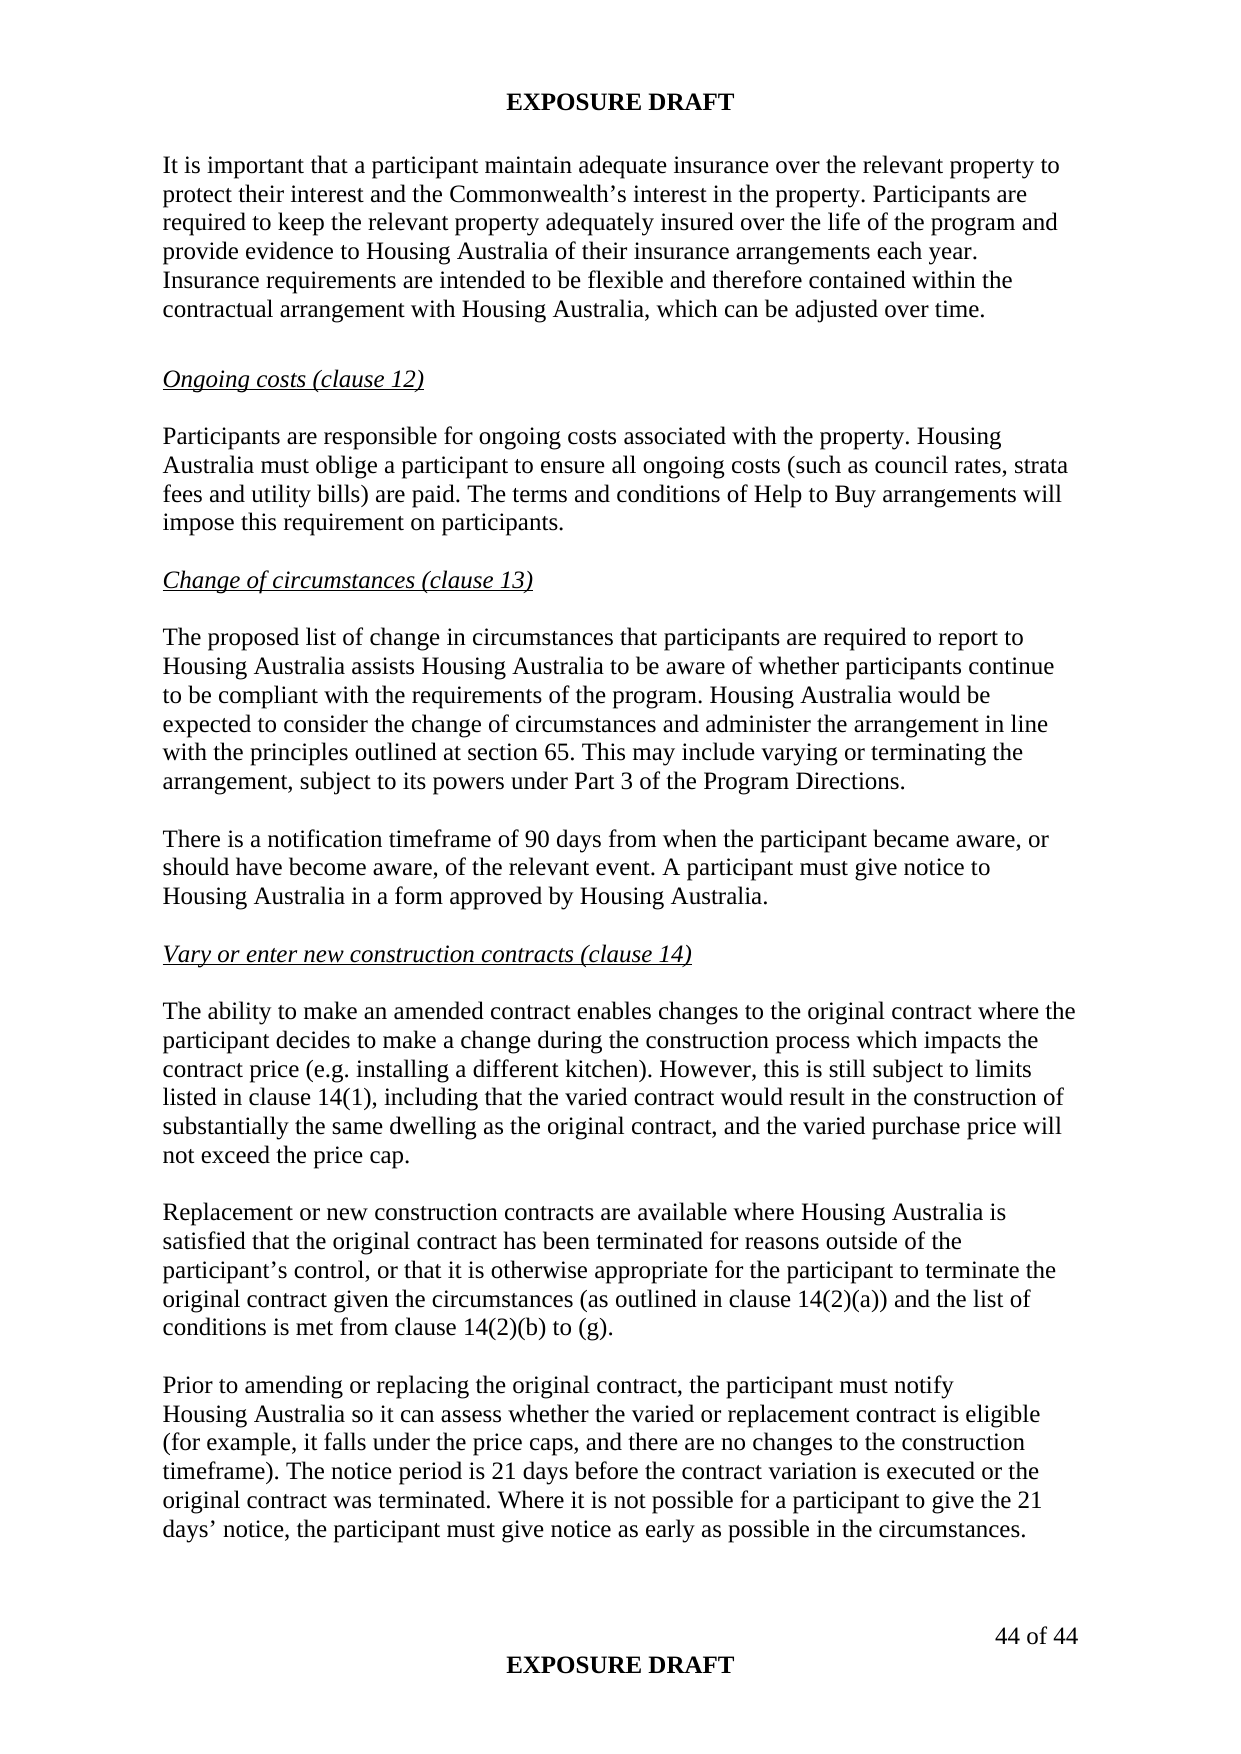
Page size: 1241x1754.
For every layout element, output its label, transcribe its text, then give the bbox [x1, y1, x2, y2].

text Vary or enter new construction contracts (clause 14) [162, 939, 1078, 967]
text Prior to amending or replacing the original contract, the participant must notify Housing Australia so it can assess whether the varied or replacement contract is eligible (for example, it falls under the price caps, and there are no changes to the construction timeframe). The notice period is 21 days before the contract variation is executed or the original contract was terminated. Where it is not possible for a participant to give the 21 days’ notice, the participant must give notice as early as possible in the circumstances. [162, 1370, 1078, 1542]
text Replacement or new construction contracts are available where Housing Australia is satisfied that the original contract has been terminated for reasons outside of the participant’s control, or that it is otherwise appropriate for the participant to terminate the original contract given the circumstances (as outlined in clause 14(2)(a)) and the list of conditions is met from clause 14(2)(b) to (g). [162, 1197, 1078, 1341]
text There is a notification timeframe of 90 days from when the participant became aware, or should have become aware, of the relevant event. A participant must give notice to Housing Australia in a form approved by Housing Australia. [162, 824, 1078, 910]
text Participants are responsible for ongoing costs associated with the property. Housing Australia must oblige a participant to ensure all ongoing costs (such as council rates, strata fees and utility bills) are paid. The terms and conditions of Help to Buy arrangements will impose this requirement on participants. [162, 421, 1078, 536]
text The proposed list of change in circumstances that participants are required to report to Housing Australia assists Housing Australia to be aware of whether participants continue to be compliant with the requirements of the program. Housing Australia would be expected to consider the change of circumstances and administer the arrangement in line with the principles outlined at section 65. This may include varying or terminating the arrangement, subject to its powers under Part 3 of the Program Directions. [162, 622, 1078, 795]
text Ongoing costs (clause 12) [162, 364, 1078, 392]
text Change of circumstances (clause 13) [162, 565, 1078, 594]
text The ability to make an amended contract enables changes to the original contract where the participant decides to make a change during the construction process which impacts the contract price (e.g. installing a different kitchen). However, this is still subject to limits listed in clause 14(1), including that the varied contract would result in the construction of substantially the same dwelling as the original contract, and the varied purchase price will not exceed the price cap. [162, 996, 1078, 1169]
text It is important that a participant maintain adequate insurance over the relevant property to protect their interest and the Commonwealth’s interest in the property. Participants are required to keep the relevant property adequately insured over the life of the program and provide evidence to Housing Australia of their insurance arrangements each year. Insurance requirements are intended to be flexible and therefore contained within the contractual arrangement with Housing Australia, which can be adjusted over time. [162, 150, 1078, 322]
